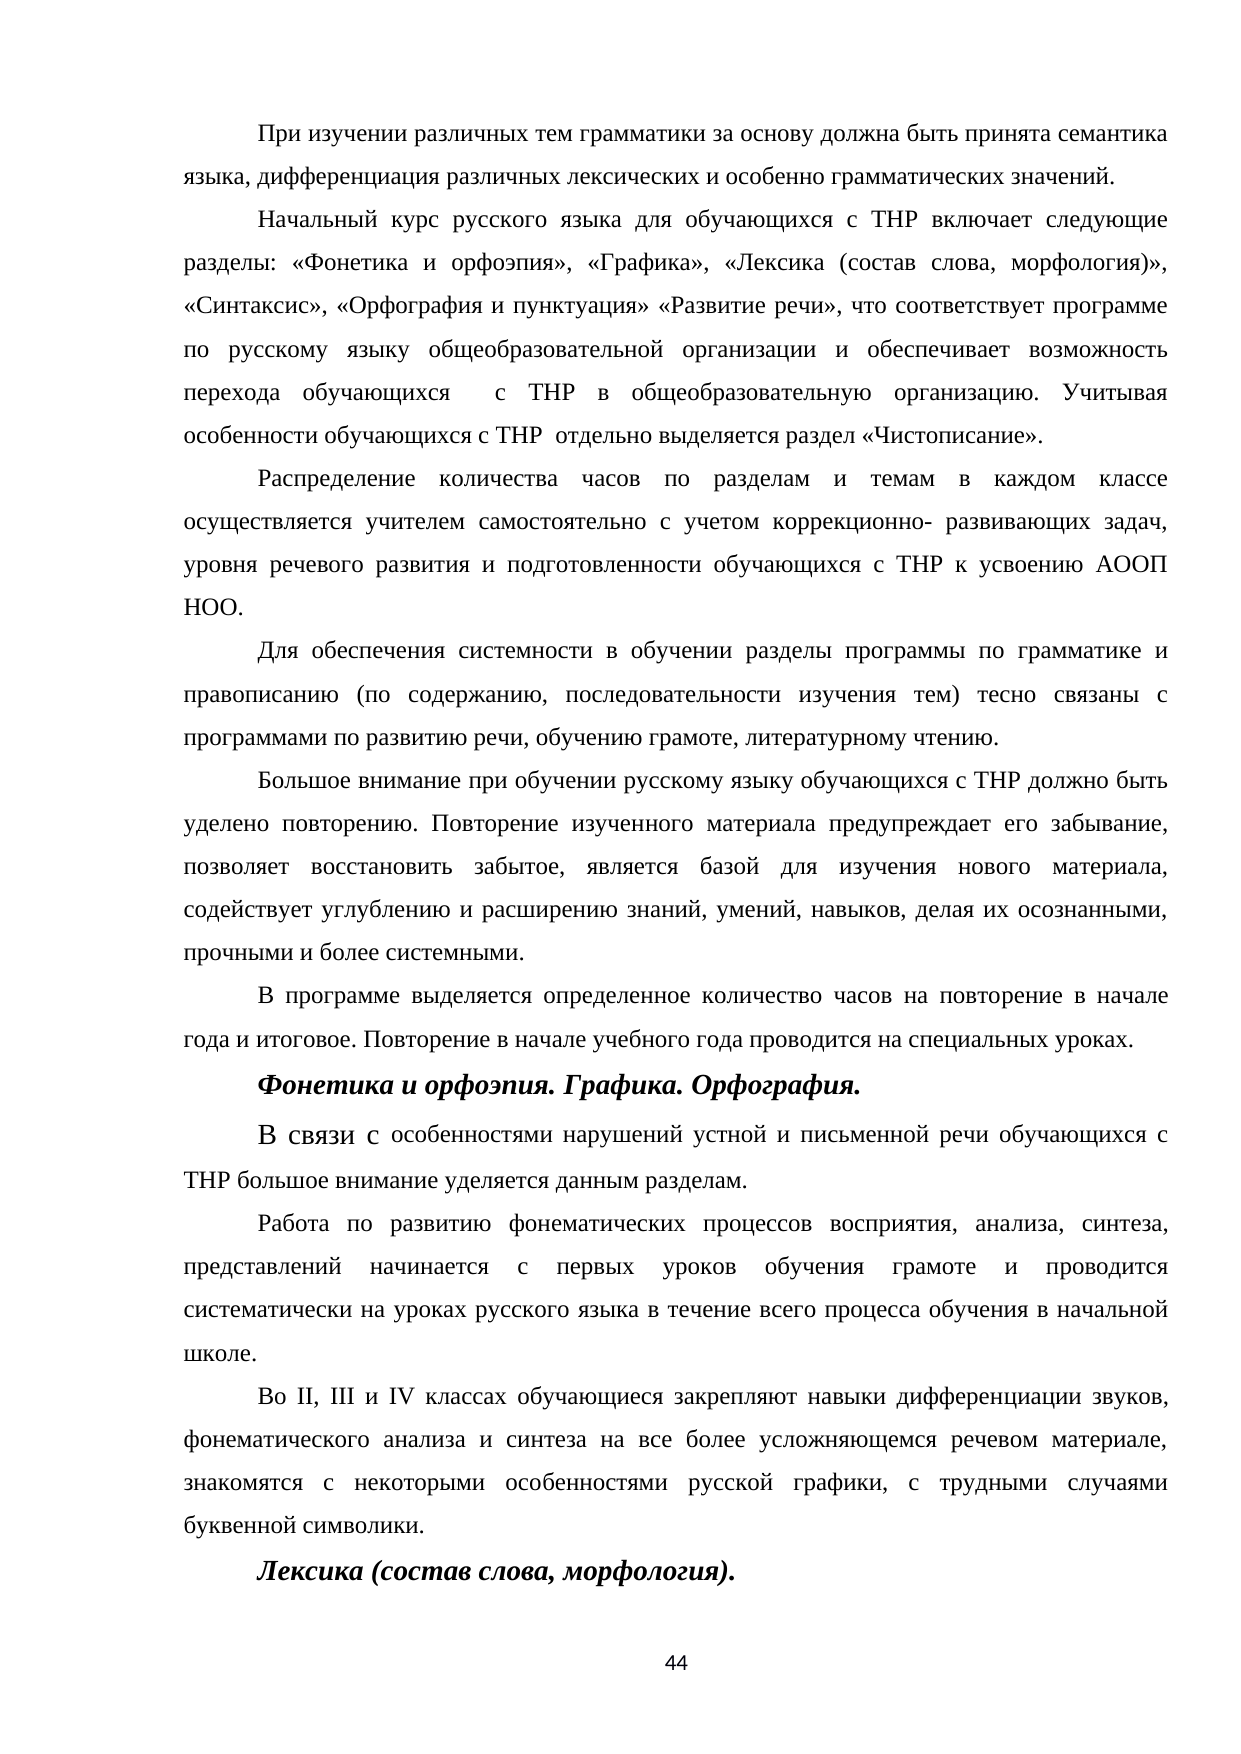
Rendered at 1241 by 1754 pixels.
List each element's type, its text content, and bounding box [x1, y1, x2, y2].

text Фонетика и орфоэпия. Графика. Орфография. [183, 1067, 1169, 1100]
text Для обеспечения системности в обучении разделы программы по грамматике и правописанию (по содержанию, последовательности изучения тем) тесно связаны с программами по развитию речи, обучению грамоте, литературному чтению. [183, 636, 1169, 751]
text В программе выделяется определенное количество часов на повторение в начале года и итоговое. Повторение в начале учебного года проводится на специальных уроках. [183, 981, 1169, 1052]
text При изучении различных тем грамматики за основу должна быть принята семантика языка, дифференциация различных лексических и особенно грамматических значений. [183, 118, 1169, 190]
text Работа по развитию фонематических процессов восприятия, анализа, синтеза, представлений начинается с первых уроков обучения грамоте и проводится систематически на уроках русского языка в течение всего процесса обучения в начальной школе. [183, 1208, 1169, 1366]
text Начальный курс русского языка для обучающихся с ТНР включает следующие разделы: «Фонетика и орфоэпия», «Графика», «Лексика (состав слова, морфология)», «Синтаксис», «Орфография и пунктуация» «Развитие речи», что соответствует программе по русскому языку общеобразовательной организации и обеспечивает возможность перехода обучающихся с ТНР в общеобразовательную организацию. Учитывая особенности обучающихся с ТНР отдельно выделяется раздел «Чистописание». [183, 204, 1169, 449]
text Лексика (состав слова, морфология). [183, 1553, 1169, 1587]
text В связи с особенностями нарушений устной и письменной речи обучающихся с ТНР большое внимание уделяется данным разделам. [183, 1117, 1169, 1194]
text Во II, III и IV классах обучающиеся закрепляют навыки дифференциации звуков, фонематического анализа и синтеза на все более усложняющемся речевом материале, знакомятся с некоторыми особенностями русской графики, с трудными случаями буквенной символики. [183, 1381, 1169, 1539]
text Большое внимание при обучении русскому языку обучающихся с ТНР должно быть уделено повторению. Повторение изученного материала предупреждает его забывание, позволяет восстановить забытое, является базой для изучения нового материала, содействует углублению и расширению знаний, умений, навыков, делая их осознанными, прочными и более системными. [183, 765, 1169, 966]
text Распределение количества часов по разделам и темам в каждом классе осуществляется учителем самостоятельно с учетом коррекционно- развивающих задач, уровня речевого развития и подготовленности обучающихся с ТНР к усвоению АООП НОО. [183, 463, 1169, 621]
